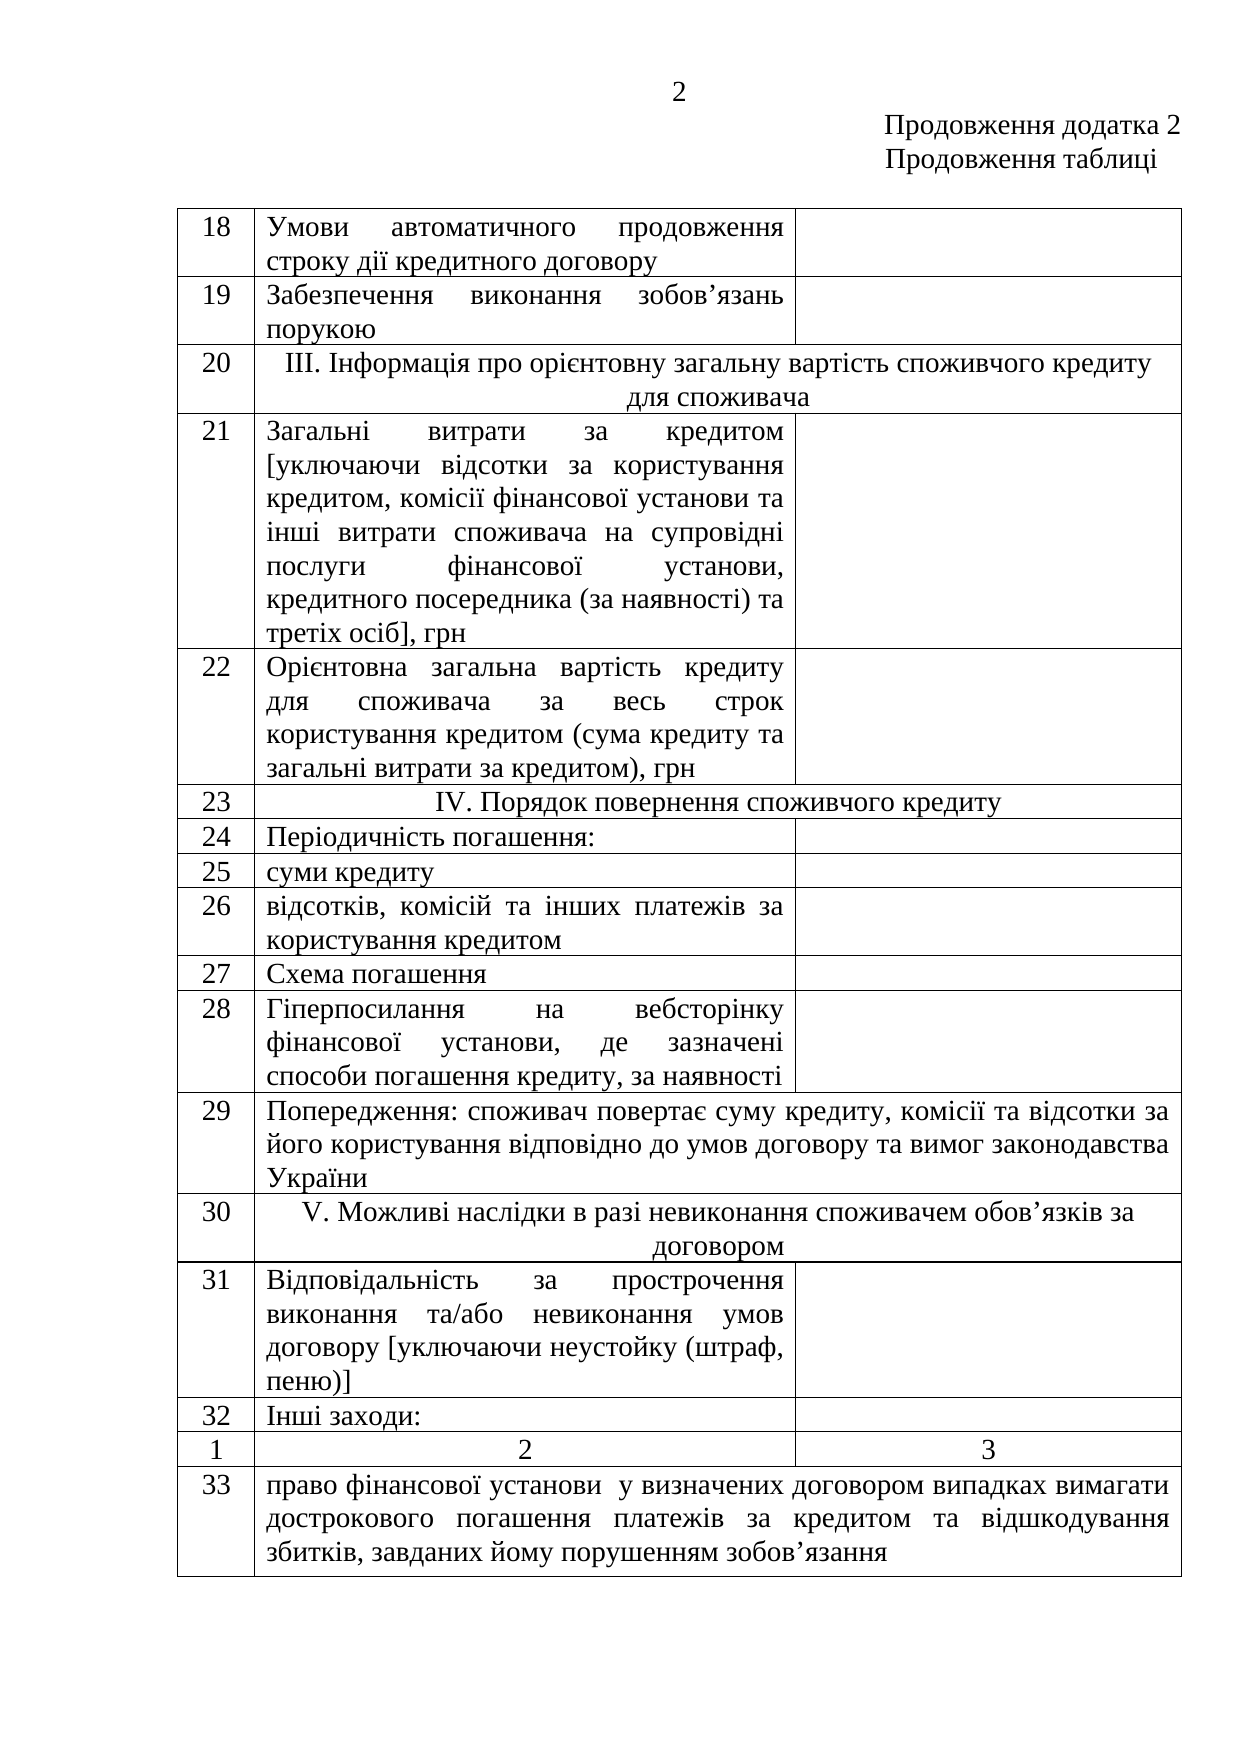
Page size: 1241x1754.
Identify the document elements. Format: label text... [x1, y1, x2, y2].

table_cell [796, 819, 1181, 853]
table_cell 24 [178, 819, 254, 853]
table_cell 26 [178, 888, 254, 955]
table_cell 2 [255, 1432, 795, 1466]
table_cell відсотків, комісій та інших платежів за користування кредитом [255, 888, 795, 955]
table_cell [796, 991, 1181, 1092]
table_cell Загальні витрати за кредитом [уключаючи відсотки за користування кредитом, комісії фінансової установи та інші витрати споживача на супровідні послуги фінансової установи, кредитного посередника (за наявності) та третіх осіб], грн [255, 414, 795, 648]
table_cell [796, 1398, 1181, 1431]
table_cell [796, 888, 1181, 955]
table_cell 20 [178, 345, 254, 412]
table_cell 31 [178, 1263, 254, 1397]
table_cell [796, 649, 1181, 783]
table_cell Інші заходи: [255, 1398, 795, 1431]
table_cell [796, 277, 1181, 344]
table_cell Періодичність погашення: [255, 819, 795, 853]
table_cell 3 [796, 1432, 1181, 1466]
table_cell Попередження: споживач повертає суму кредиту, комісії та відсотки за його користування відповідно до умов договору та вимог законодавства України [255, 1093, 1181, 1193]
table_cell суми кредиту [255, 854, 795, 887]
table_cell [796, 1263, 1181, 1397]
table_cell 1 [178, 1432, 254, 1466]
table_cell [796, 414, 1181, 648]
table_cell 21 [178, 414, 254, 648]
table_cell 28 [178, 991, 254, 1092]
table_cell [796, 956, 1181, 990]
table_cell Орієнтовна загальна вартість кредиту для споживача за весь строк користування кредитом (сума кредиту та загальні витрати за кредитом), грн [255, 649, 795, 783]
table_cell 30 [178, 1194, 254, 1261]
table_cell 32 [178, 1398, 254, 1431]
table_cell 18 [178, 209, 254, 276]
table_cell Схема погашення [255, 956, 795, 990]
table_cell V. Можливі наслідки в разі невиконання споживачем обов’язків за договором [255, 1194, 1181, 1261]
table_cell 27 [178, 956, 254, 990]
table_cell 29 [178, 1093, 254, 1193]
table_cell Забезпечення виконання зобов’язань порукою [255, 277, 795, 344]
table_cell 19 [178, 277, 254, 344]
table_cell 25 [178, 854, 254, 887]
table_cell Відповідальність за прострочення виконання та/або невиконання умов договору [уключаючи неустойку (штраф, пеню)] [255, 1263, 795, 1397]
table_cell Гіперпосилання на вебсторінку фінансової установи, де зазначені способи погашення кредиту, за наявності [255, 991, 795, 1092]
table_cell право фінансової установи у визначених договором випадках вимагати дострокового погашення платежів за кредитом та відшкодування збитків, завданих йому порушенням зобов’язання [255, 1467, 1181, 1576]
table_cell 23 [178, 785, 254, 818]
table_cell 33 [178, 1467, 254, 1576]
table_cell Умови автоматичного продовження строку дії кредитного договору [255, 209, 795, 276]
table_cell [796, 209, 1181, 276]
table_cell [796, 854, 1181, 887]
table_cell IV. Порядок повернення споживчого кредиту [255, 785, 1181, 818]
table_cell III. Інформація про орієнтовну загальну вартість споживчого кредиту для споживача [255, 345, 1181, 412]
table_cell 22 [178, 649, 254, 783]
